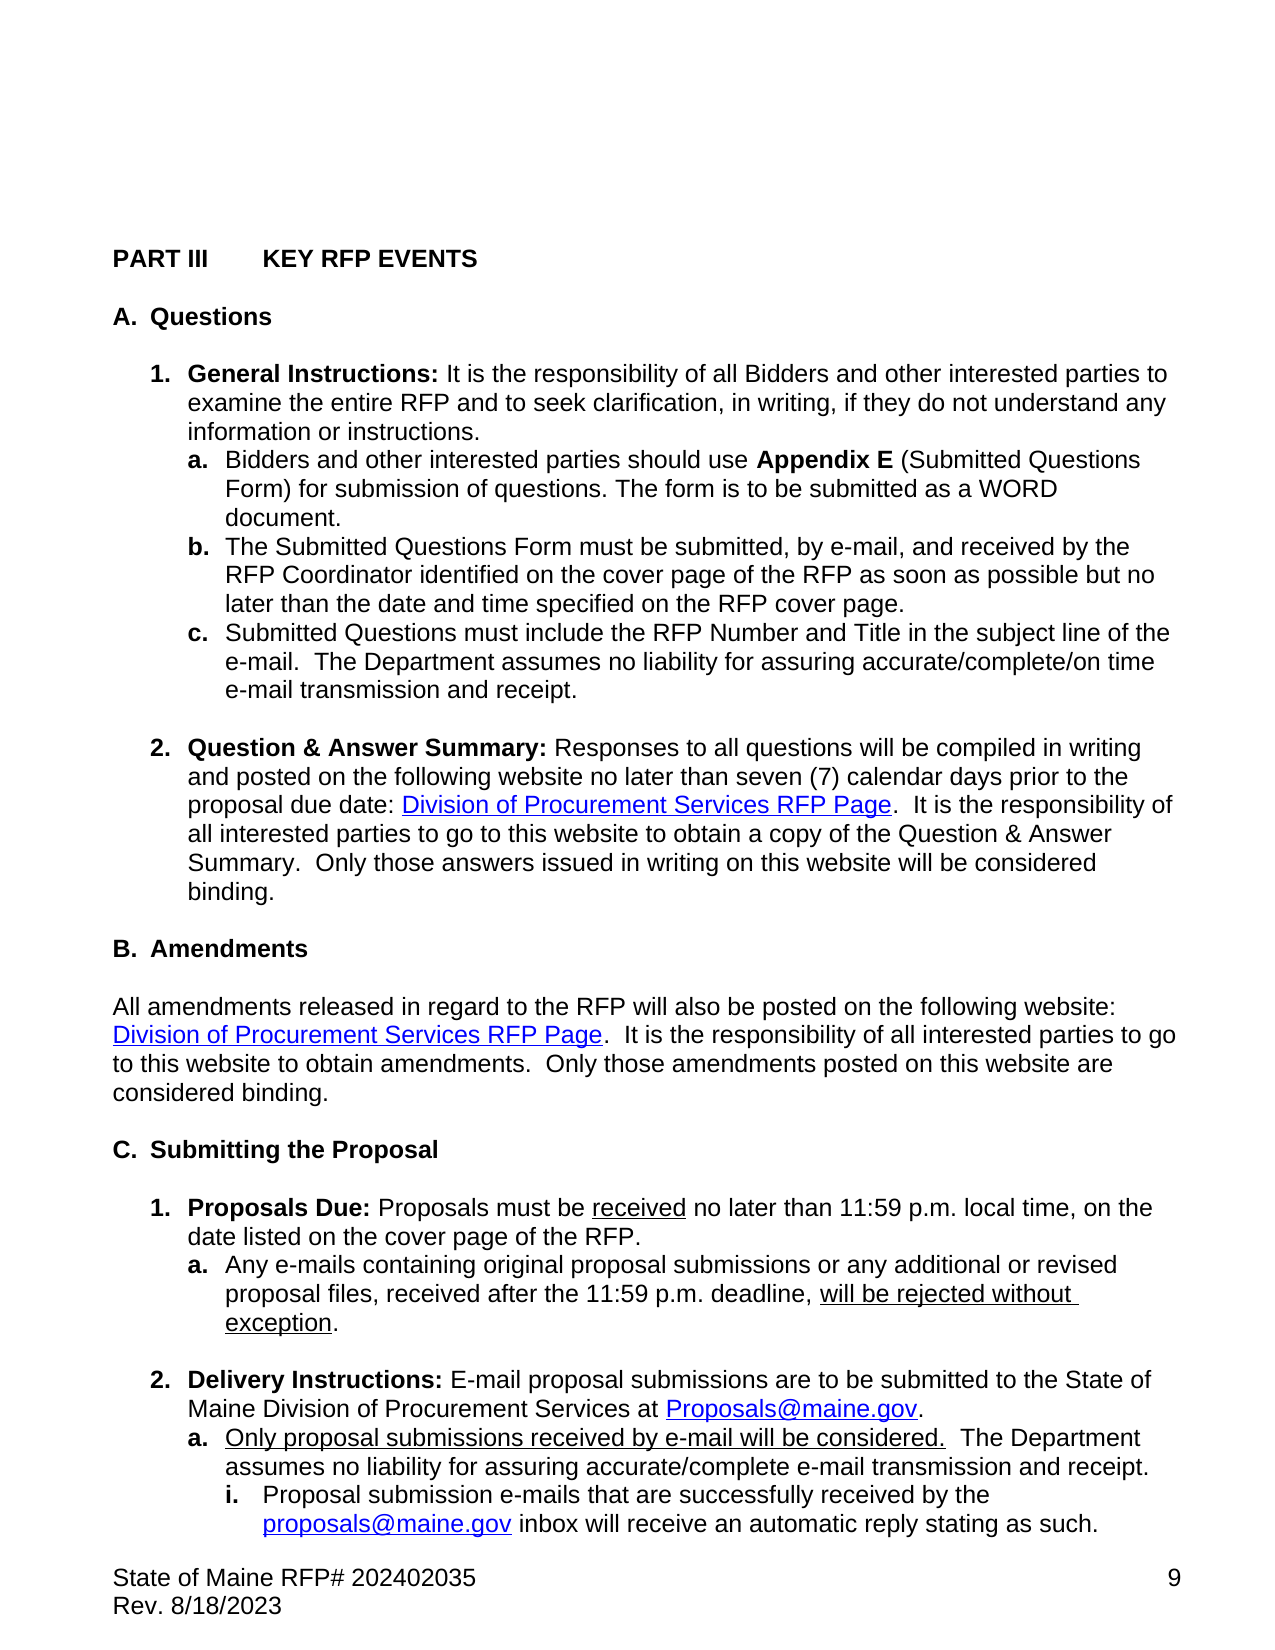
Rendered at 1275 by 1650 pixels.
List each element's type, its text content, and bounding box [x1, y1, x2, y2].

text PART III KEY RFP EVENTS [112, 244, 1181, 273]
list Proposal submission e-mails that are successfully received by the proposals@maine.gov inbox will receive an automatic reply stating as such. [225, 1480, 1181, 1538]
list The Submitted Questions Form must be submitted, by e-mail, and received by the RFP Coordinator identified on the cover page of the RFP as soon as possible but no later than the date and time specified on the RFP cover page. [187, 532, 1181, 618]
list Submitting the Proposal [112, 1135, 1181, 1164]
list Amendments [112, 934, 1181, 963]
list Submitted Questions must include the RFP Number and Title in the subject line of the e-mail. The Department assumes no liability for assuring accurate/complete/on time e-mail transmission and receipt. [187, 618, 1181, 704]
list Question & Answer Summary: Responses to all questions will be compiled in writing and posted on the following website no later than seven (7) calendar days prior to the proposal due date: Division of Procurement Services RFP Page. It is the responsibility of all interested parties to go to this website to obtain a copy of the Question & Answer Summary. Only those answers issued in writing on this website will be considered binding. [150, 733, 1181, 905]
list Questions [112, 302, 1181, 330]
list Delivery Instructions: E-mail proposal submissions are to be submitted to the State of Maine Division of Procurement Services at Proposals@maine.gov. [150, 1365, 1181, 1423]
list Proposals Due: Proposals must be received no later than 11:59 p.m. local time, on the date listed on the cover page of the RFP. [150, 1193, 1181, 1250]
text All amendments released in regard to the RFP will also be posted on the following website: Division of Procurement Services RFP Page. It is the responsibility of all interested parties to go to this website to obtain amendments. Only those amendments posted on this website are considered binding. [112, 992, 1181, 1107]
list Any e-mails containing original proposal submissions or any additional or revised proposal files, received after the 11:59 p.m. deadline, will be rejected without exception. [187, 1250, 1181, 1337]
list Only proposal submissions received by e-mail will be considered. The Department assumes no liability for assuring accurate/complete e-mail transmission and receipt. [187, 1423, 1181, 1480]
list General Instructions: It is the responsibility of all Bidders and other interested parties to examine the entire RFP and to seek clarification, in writing, if they do not understand any information or instructions. [150, 359, 1181, 445]
list Bidders and other interested parties should use Appendix E (Submitted Questions Form) for submission of questions. The form is to be submitted as a WORD document. [187, 445, 1181, 532]
